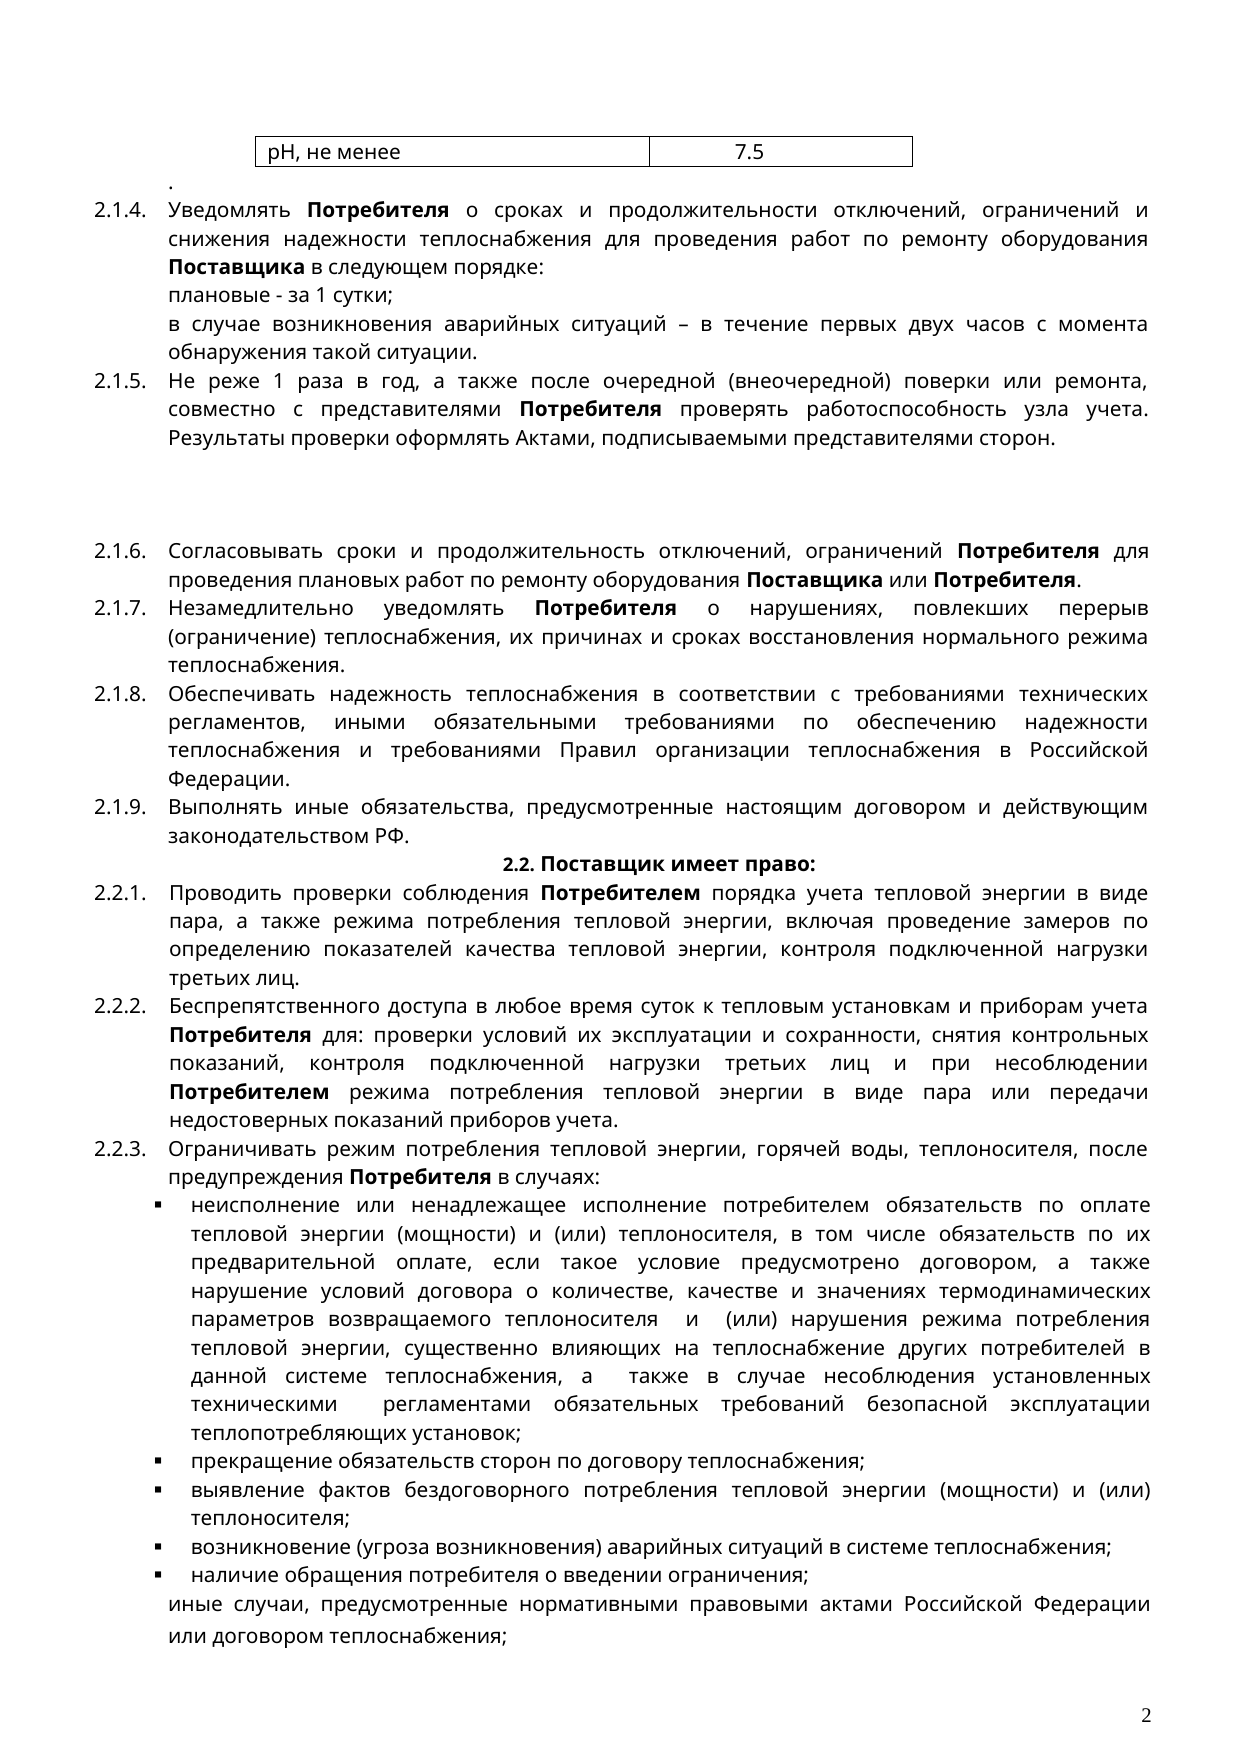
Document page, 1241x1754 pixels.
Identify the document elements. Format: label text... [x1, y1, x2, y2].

text . [168, 167, 1149, 195]
list Не реже 1 раза в год, а также после очередной (внеочередной) поверки или ремонта, совместно с представителями Потребителя проверять работоспособность узла учета. Результаты проверки оформлять Актами, подписываемыми представителями сторон. [94, 366, 1149, 451]
list Ограничивать режим потребления тепловой энергии, горячей воды, теплоносителя, после предупреждения Потребителя в случаях: [94, 1134, 1149, 1191]
table_cell 7.5 [650, 137, 912, 166]
list прекращение обязательств сторон по договору теплоснабжения; [153, 1446, 1152, 1475]
list Согласовывать сроки и продолжительность отключений, ограничений Потребителя для проведения плановых работ по ремонту оборудования Поставщика или Потребителя. [94, 536, 1149, 593]
list Проводить проверки соблюдения Потребителем порядка учета тепловой энергии в виде пара, а также режима потребления тепловой энергии, включая проведение замеров по определению показателей качества тепловой энергии, контроля подключенной нагрузки третьих лиц. [94, 878, 1149, 991]
list неисполнение или ненадлежащее исполнение потребителем обязательств по оплате тепловой энергии (мощности) и (или) теплоносителя, в том числе обязательств по их предварительной оплате, если такое условие предусмотрено договором, а также нарушение условий договора о количестве, качестве и значениях термодинамических параметров возвращаемого теплоносителя и (или) нарушения режима потребления тепловой энергии, существенно влияющих на теплоснабжение других потребителей в данной системе теплоснабжения, а также в случае несоблюдения установленных техническими регламентами обязательных требований безопасной эксплуатации теплопотребляющих установок; [153, 1191, 1152, 1446]
list Беспрепятственного доступа в любое время суток к тепловым установкам и приборам учета Потребителя для: проверки условий их эксплуатации и сохранности, снятия контрольных показаний, контроля подключенной нагрузки третьих лиц и при несоблюдении Потребителем режима потребления тепловой энергии в виде пара или передачи недостоверных показаний приборов учета. [94, 991, 1149, 1134]
list наличие обращения потребителя о введении ограничения; [153, 1560, 1152, 1589]
list Уведомлять Потребителя о сроках и продолжительности отключений, ограничений и снижения надежности теплоснабжения для проведения работ по ремонту оборудования Поставщика в следующем порядке: [94, 195, 1149, 281]
list Незамедлительно уведомлять Потребителя о нарушениях, повлекших перерыв (ограничение) теплоснабжения, их причинах и сроках восстановления нормального режима теплоснабжения. [94, 593, 1149, 679]
list Выполнять иные обязательства, предусмотренные настоящим договором и действующим законодательством РФ. [94, 792, 1149, 849]
text в случае возникновения аварийных ситуаций – в течение первых двух часов с момента обнаружения такой ситуации. [168, 309, 1149, 366]
list возникновение (угроза возникновения) аварийных ситуаций в системе теплоснабжения; [153, 1532, 1152, 1560]
table_cell рН, не менее [256, 137, 649, 166]
list выявление фактов бездоговорного потребления тепловой энергии (мощности) и (или) теплоносителя; [153, 1475, 1152, 1532]
text плановые - за 1 сутки; [168, 281, 1149, 309]
list Обеспечивать надежность теплоснабжения в соответствии с требованиями технических регламентов, иными обязательными требованиями по обеспечению надежности теплоснабжения и требованиями Правил организации теплоснабжения в Российской Федерации. [94, 679, 1149, 792]
list Поставщик имеет право: [169, 849, 1149, 878]
text иные случаи, предусмотренные нормативными правовыми актами Российской Федерации или договором теплоснабжения; [168, 1589, 1152, 1650]
